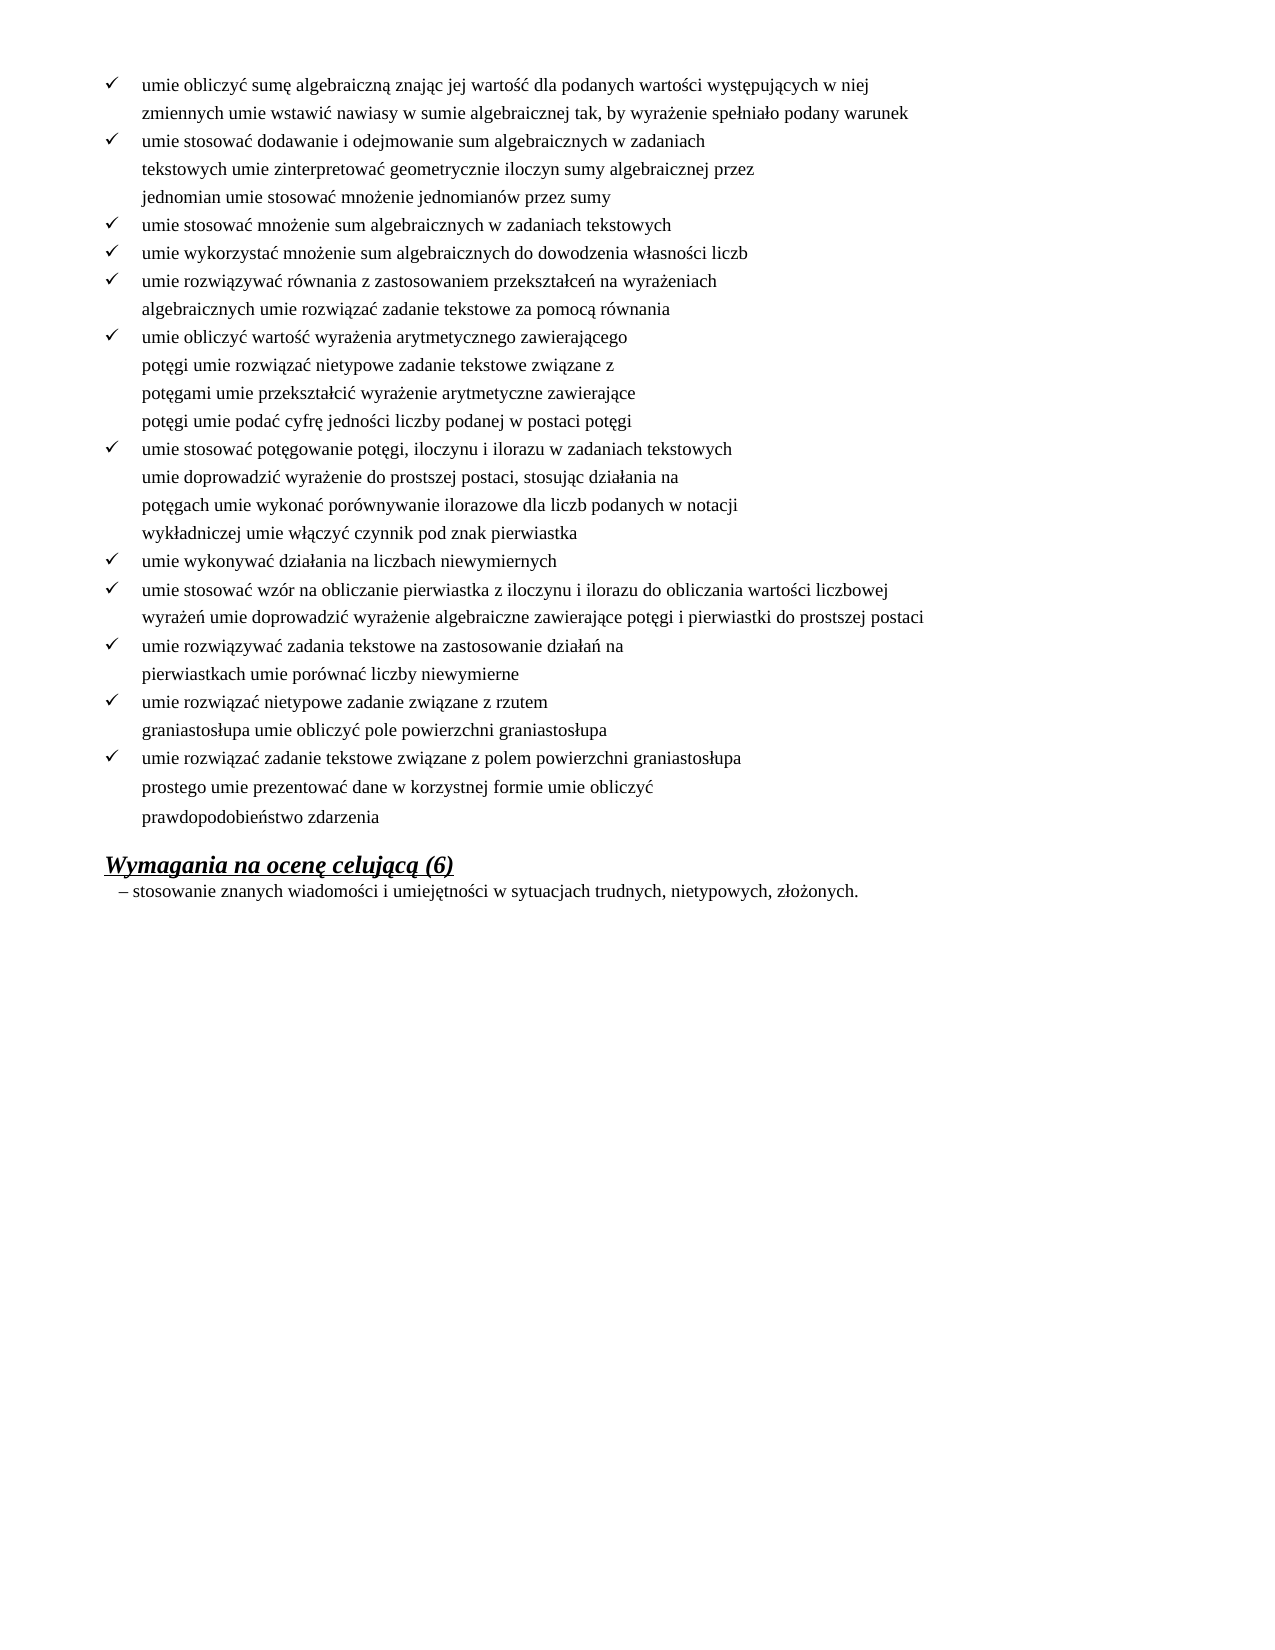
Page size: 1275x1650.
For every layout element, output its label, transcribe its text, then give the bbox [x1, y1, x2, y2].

list umie rozwiązywać zadania tekstowe na zastosowanie działań na pierwiastkach umie porównać liczby niewymierne [104, 634, 704, 684]
list umie obliczyć sumę algebraiczną znając jej wartość dla podanych wartości występujących w niej zmiennych umie wstawić nawiasy w sumie algebraicznej tak, by wyrażenie spełniało podany warunek [104, 74, 929, 123]
list umie wykorzystać mnożenie sum algebraicznych do dowodzenia własności liczb [104, 242, 1125, 263]
list umie rozwiązywać równania z zastosowaniem przekształceń na wyrażeniach algebraicznych umie rozwiązać zadanie tekstowe za pomocą równania [104, 270, 806, 320]
list umie stosować wzór na obliczanie pierwiastka z iloczynu i ilorazu do obliczania wartości liczbowej wyrażeń umie doprowadzić wyrażenie algebraiczne zawierające potęgi i pierwiastki do prostszej postaci [104, 578, 929, 628]
list umie stosować mnożenie sum algebraicznych w zadaniach tekstowych [104, 214, 1125, 235]
text – stosowanie znanych wiadomości i umiejętności w sytuacjach trudnych, nietypowych, złożonych. [119, 880, 1125, 901]
list umie wykonywać działania na liczbach niewymiernych [104, 550, 1125, 572]
list umie obliczyć wartość wyrażenia arytmetycznego zawierającego potęgi umie rozwiązać nietypowe zadanie tekstowe związane z potęgami umie przekształcić wyrażenie arytmetyczne zawierające potęgi umie podać cyfrę jedności liczby podanej w postaci potęgi [104, 326, 652, 432]
list umie stosować dodawanie i odejmowanie sum algebraicznych w zadaniach tekstowych umie zinterpretować geometrycznie iloczyn sumy algebraicznej przez jednomian umie stosować mnożenie jednomianów przez sumy [104, 130, 767, 207]
list umie rozwiązać zadanie tekstowe związane z polem powierzchni graniastosłupa prostego umie prezentować dane w korzystnej formie umie obliczyć prawdopodobieństwo zdarzenia [104, 747, 783, 827]
text Wymagania na ocenę celującą (6) [104, 850, 1125, 878]
list umie rozwiązać nietypowe zadanie związane z rzutem graniastosłupa umie obliczyć pole powierzchni graniastosłupa [104, 691, 633, 740]
list umie stosować potęgowanie potęgi, iloczynu i ilorazu w zadaniach tekstowych umie doprowadzić wyrażenie do prostszej postaci, stosując działania na potęgach umie wykonać porównywanie ilorazowe dla liczb podanych w notacji wykładniczej umie włączyć czynnik pod znak pierwiastka [104, 438, 742, 544]
